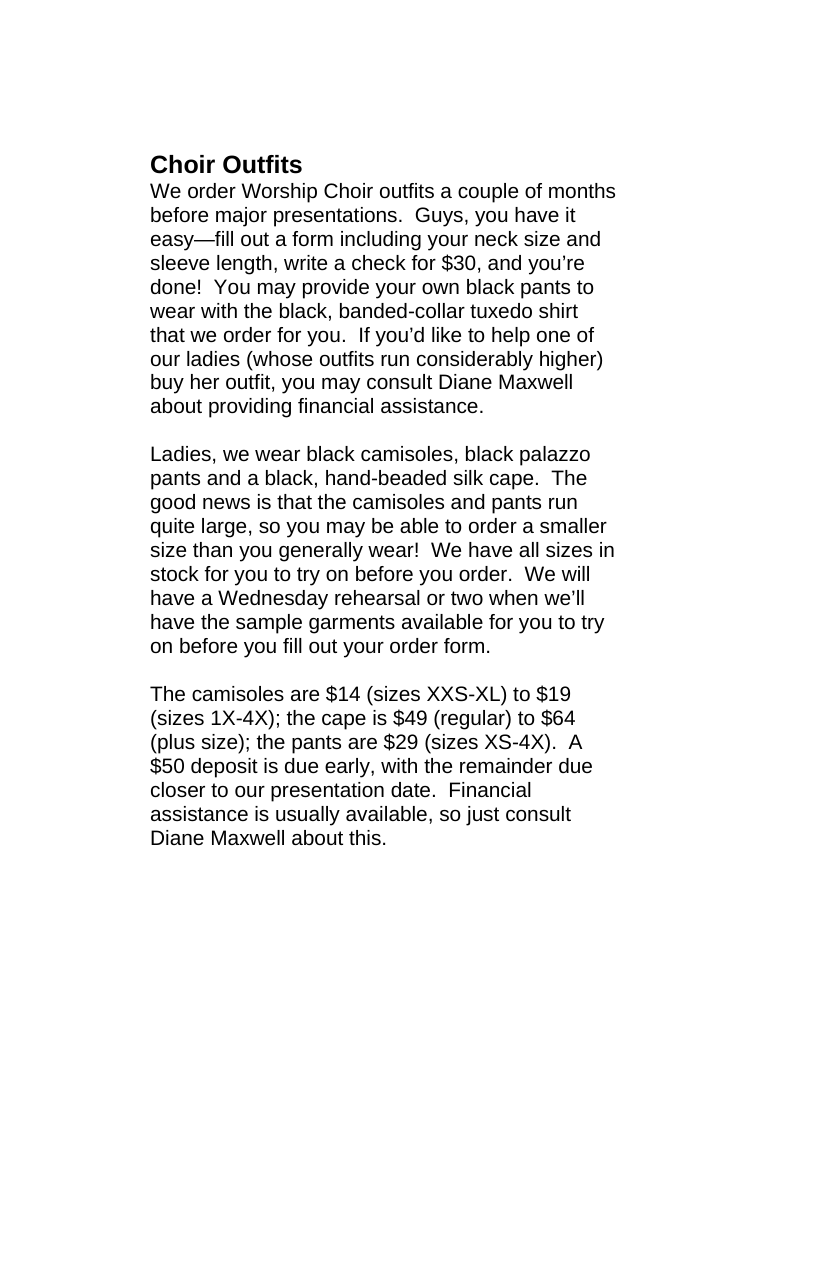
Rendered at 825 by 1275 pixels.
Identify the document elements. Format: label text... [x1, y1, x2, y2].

text Choir Outfits [150, 150, 619, 179]
text Ladies, we wear black camisoles, black palazzo pants and a black, hand-beaded silk cape. The good news is that the camisoles and pants run quite large, so you may be able to order a smaller size than you generally wear! We have all sizes in stock for you to try on before you order. We will have a Wednesday rehearsal or two when we’ll have the sample garments available for you to try on before you fill out your order form. [150, 442, 619, 658]
text The camisoles are $14 (sizes XXS-XL) to $19 (sizes 1X-4X); the cape is $49 (regular) to $64 (plus size); the pants are $29 (sizes XS-4X). A $50 deposit is due early, with the remainder due closer to our presentation date. Financial assistance is usually available, so just consult Diane Maxwell about this.TOUCH Teams [150, 682, 619, 849]
text We order Worship Choir outfits a couple of months before major presentations. Guys, you have it easy—fill out a form including your neck size and sleeve length, write a check for $30, and you’re done! You may provide your own black pants to wear with the black, banded-collar tuxedo shirt that we order for you. If you’d like to help one of our ladies (whose outfits run considerably higher) buy her outfit, you may consult Diane Maxwell about providing financial assistance. [150, 179, 619, 418]
